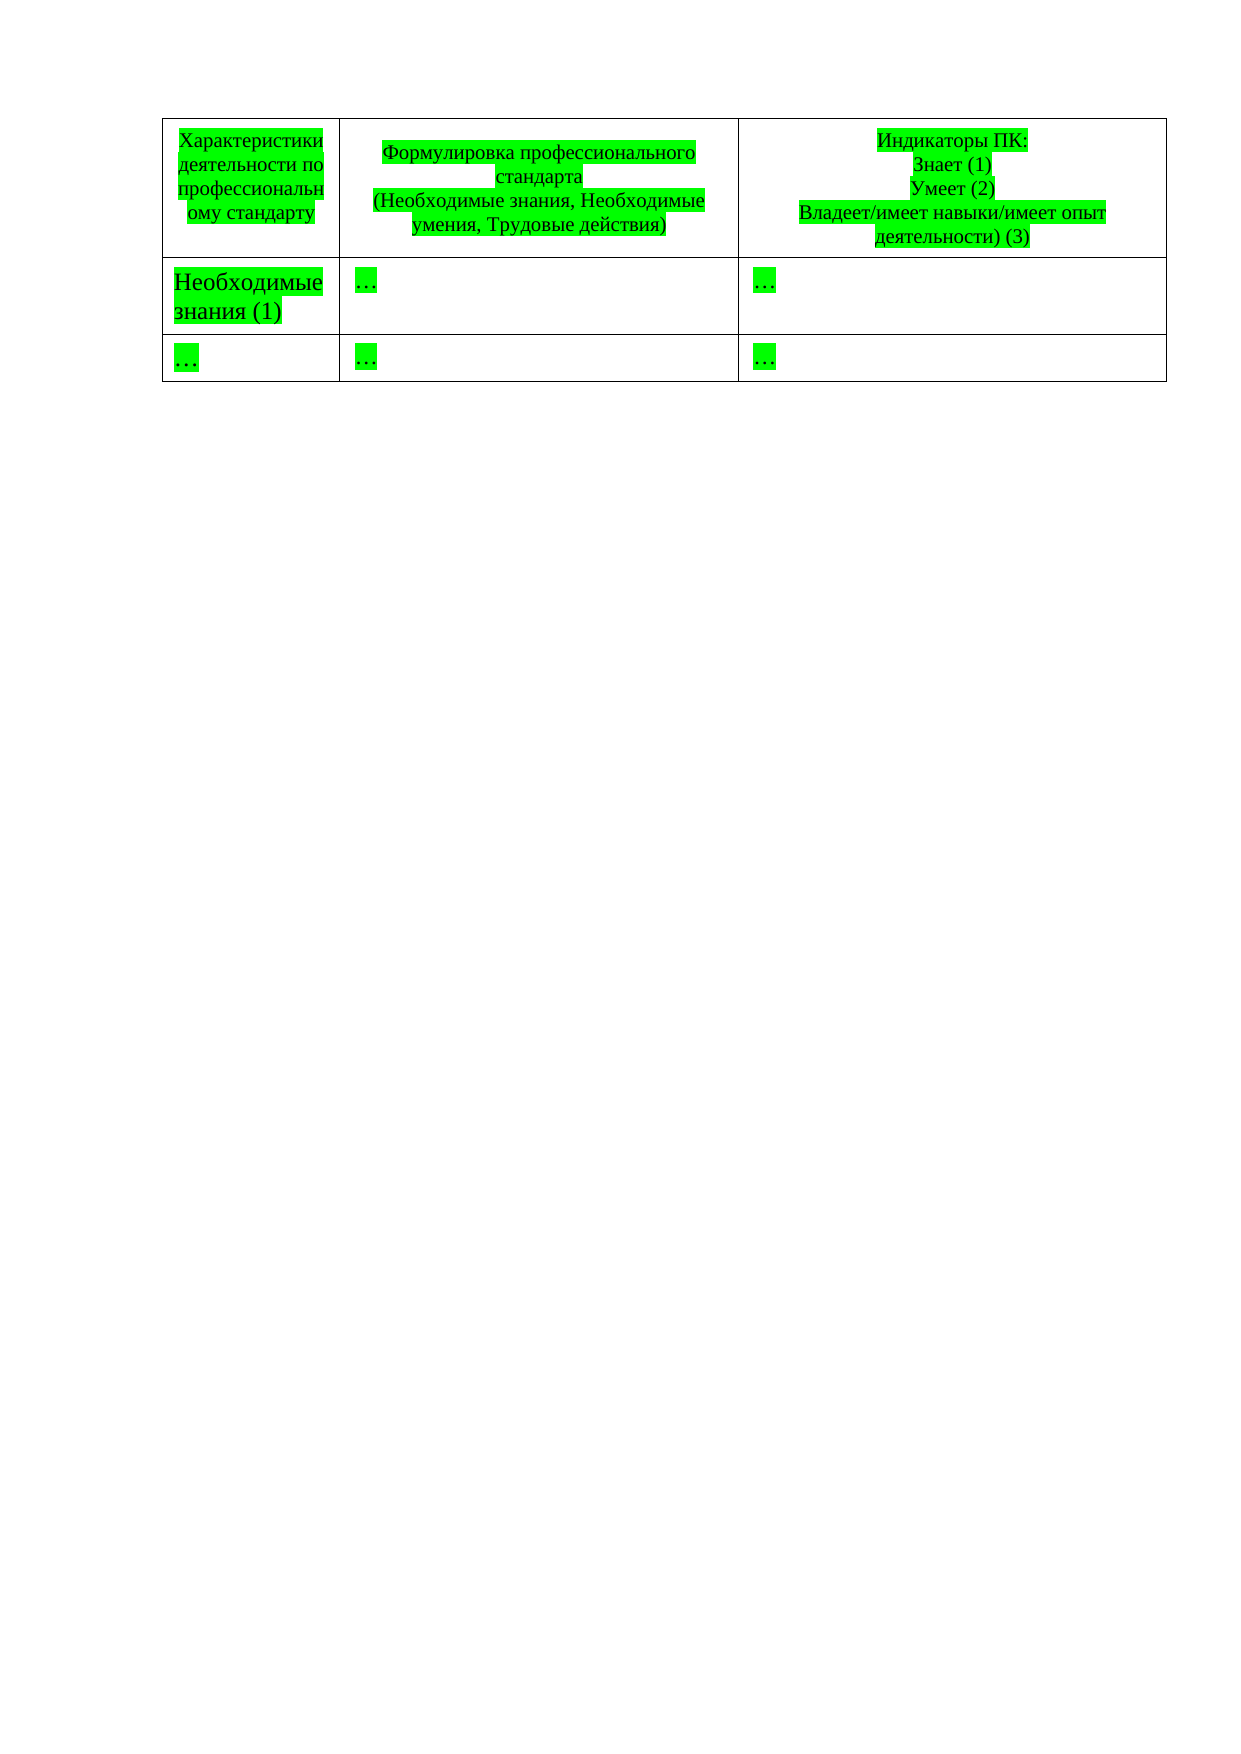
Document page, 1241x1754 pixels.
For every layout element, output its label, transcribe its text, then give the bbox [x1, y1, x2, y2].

table_header Индикаторы ПК: Знает (1) Умеет (2) Владеет/имеет навыки/имеет опыт деятельности) (3) [739, 119, 1166, 257]
table_header Характеристики деятельности по профессиональному стандарту [163, 119, 339, 257]
table_cell … [739, 335, 1166, 381]
table_cell … [340, 335, 738, 381]
table_cell … [163, 335, 339, 381]
table_cell Необходимые знания (1) [163, 258, 339, 333]
table_cell … [739, 258, 1166, 333]
table_header Формулировка профессионального стандарта (Необходимые знания, Необходимые умения, Трудовые действия) [340, 119, 738, 257]
table_cell … [340, 258, 738, 333]
